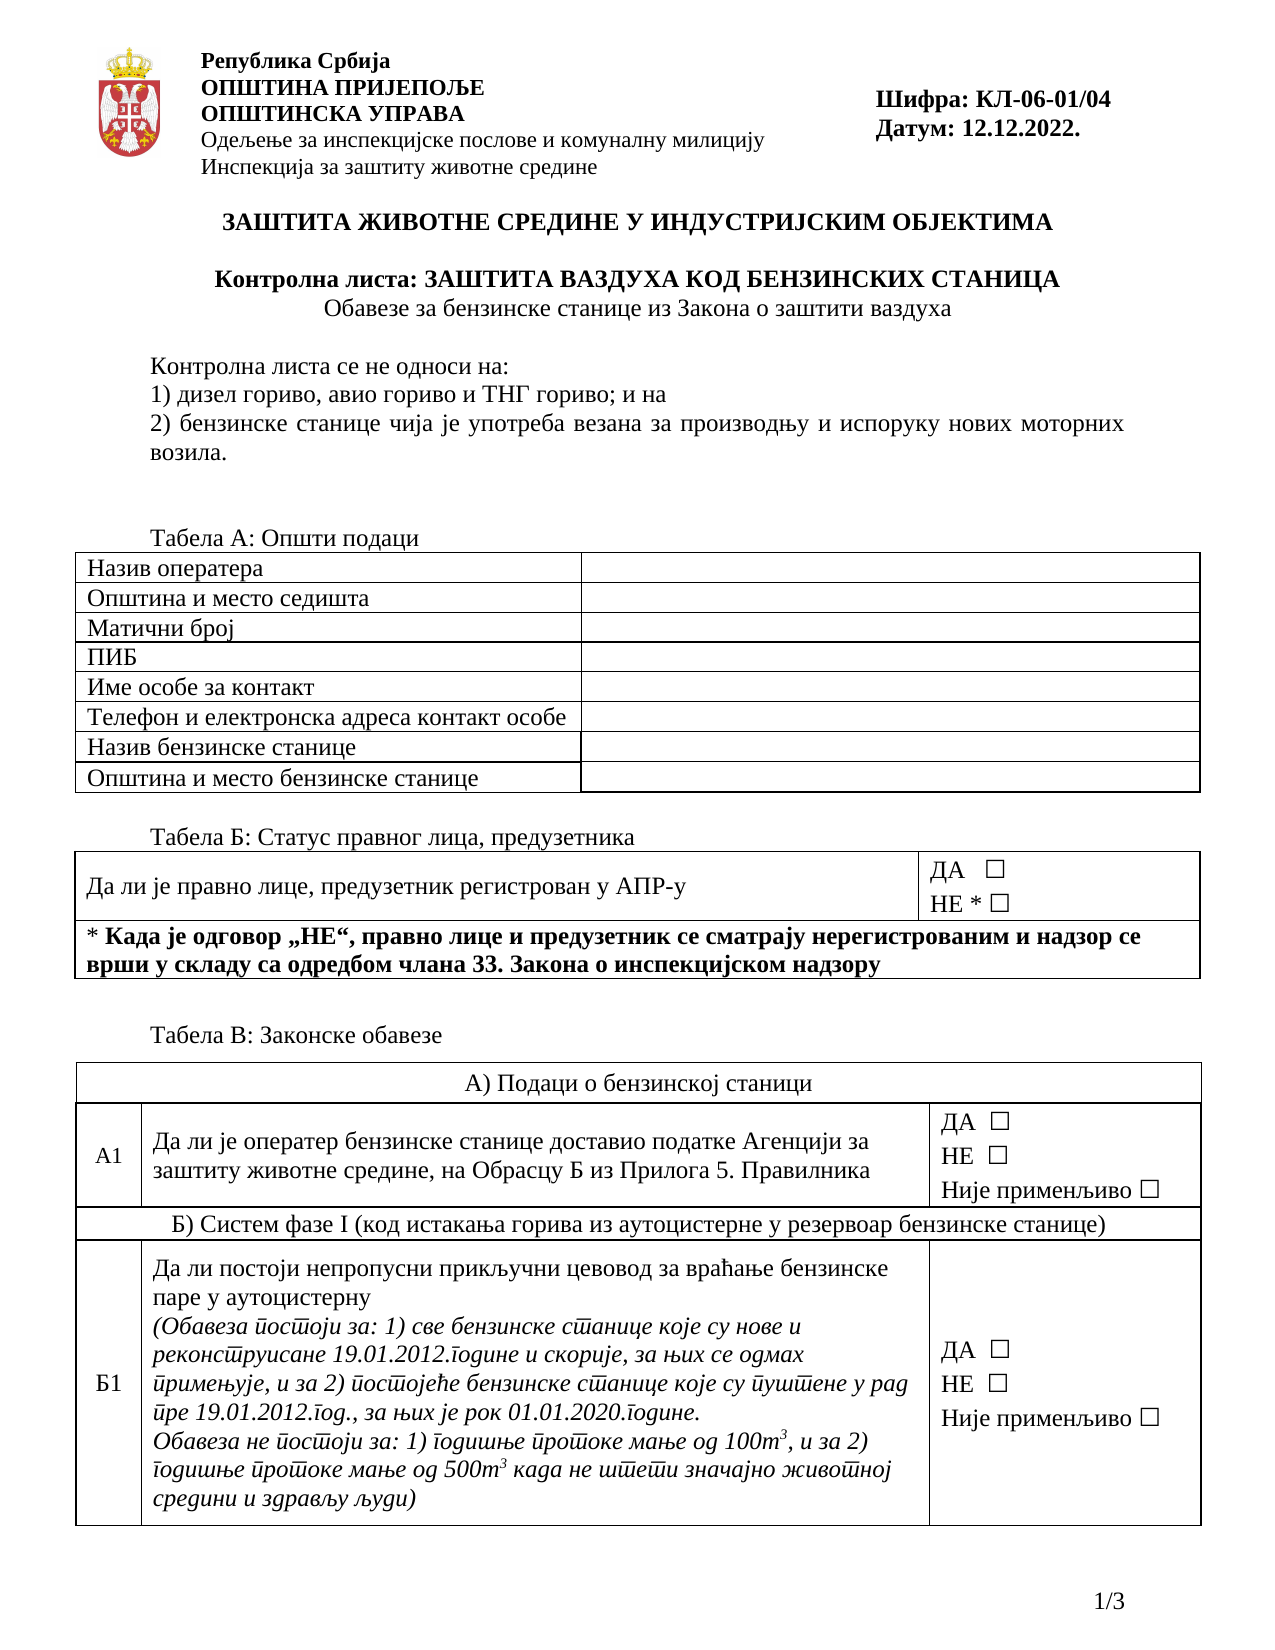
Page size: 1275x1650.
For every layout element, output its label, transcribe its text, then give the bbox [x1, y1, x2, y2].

table_cell Б1 [77, 1241, 141, 1524]
table_cell Телефон и електронска адреса контакт особе [76, 702, 581, 731]
table_cell Да ли је оператер бензинске станице доставио податке Агенцији за заштиту животне средине, на Обрасцу Б из Прилога 5. Правилника [142, 1104, 929, 1206]
text Обавезе за бензинске станице из Закона о заштити ваздуха [150, 293, 1125, 322]
table_cell [582, 762, 1199, 791]
table_cell Назив бензинске станице [76, 732, 580, 761]
table_cell Име особе за контакт [76, 672, 581, 701]
table_header А) Подаци о бензинској станици [77, 1063, 1201, 1102]
text Табела В: Законске обавезе [150, 1021, 1125, 1049]
text ЗАШТИТА ЖИВОТНЕ СРЕДИНЕ У ИНДУСТРИЈСКИМ ОБЈЕКТИМА [150, 207, 1125, 236]
table_cell Општина и место седишта [76, 583, 581, 612]
text Табела Б: Статус правног лица, предузетника [150, 822, 1125, 851]
table_cell [582, 613, 1199, 641]
table_cell Општина и место бензинске станице [76, 763, 580, 791]
text Табела А: Општи подаци [150, 523, 1125, 552]
text 1) дизел гориво, авио гориво и ТНГ гориво; и на [150, 379, 1125, 408]
table_cell ПИБ [76, 643, 581, 671]
table_cell Матични број [76, 613, 581, 641]
table_cell [582, 643, 1199, 671]
text 2) бензинске станице чија је употреба везана за производњу и испоруку нових моторних возила. [150, 408, 1125, 466]
table_cell Б) Систем фазе I (код истакања горива из аутоцистерне у резервоар бензинске станице) [77, 1208, 1200, 1239]
table_cell ДА НЕ Није применљиво [930, 1104, 1200, 1206]
table_cell [582, 672, 1199, 701]
table_cell [582, 583, 1199, 612]
text Контролна листа се не односи на: [150, 351, 1125, 379]
table_header ДА НЕ * [919, 852, 1199, 920]
table_header Да ли је правно лице, предузетник регистрован у АПР-у [76, 852, 918, 920]
table_cell Да ли постоји непропусни прикључни цевовод за враћање бензинске паре у аутоцистерну (Обавеза постоји за: 1) све бензинске станице које су нове и реконструисане 19.01.2012.године и скорије, за њих се одмах примењује, и за 2) постојеће бензинске станице које су пуштене у рад пре 19.01.2012.год., за њих је рок 01.01.2020.године. Обавеза не постоји за: 1) годишње протоке мање од 100m3, и за 2) годишње протоке мање од 500m3 када не штети значајно животној средини и здрављу људи) [142, 1241, 929, 1524]
text Контролна листа: ЗАШТИТА ВАЗДУХА КОД БЕНЗИНСКИХ СТАНИЦА [150, 264, 1125, 293]
table_cell [582, 732, 1199, 761]
picture [97, 47, 162, 158]
table_cell [582, 702, 1199, 731]
table_header [582, 553, 1199, 582]
table_header Назив оператера [76, 553, 581, 582]
table_cell А1 [77, 1104, 141, 1206]
table_cell * Када је одговор „НЕ“, правно лице и предузетник се сматрају нерегистрованим и надзор се врши у складу са одредбом члана 33. Закона о инспекцијском надзору [76, 921, 1199, 978]
table_cell ДА НЕ Није применљиво [930, 1241, 1200, 1524]
